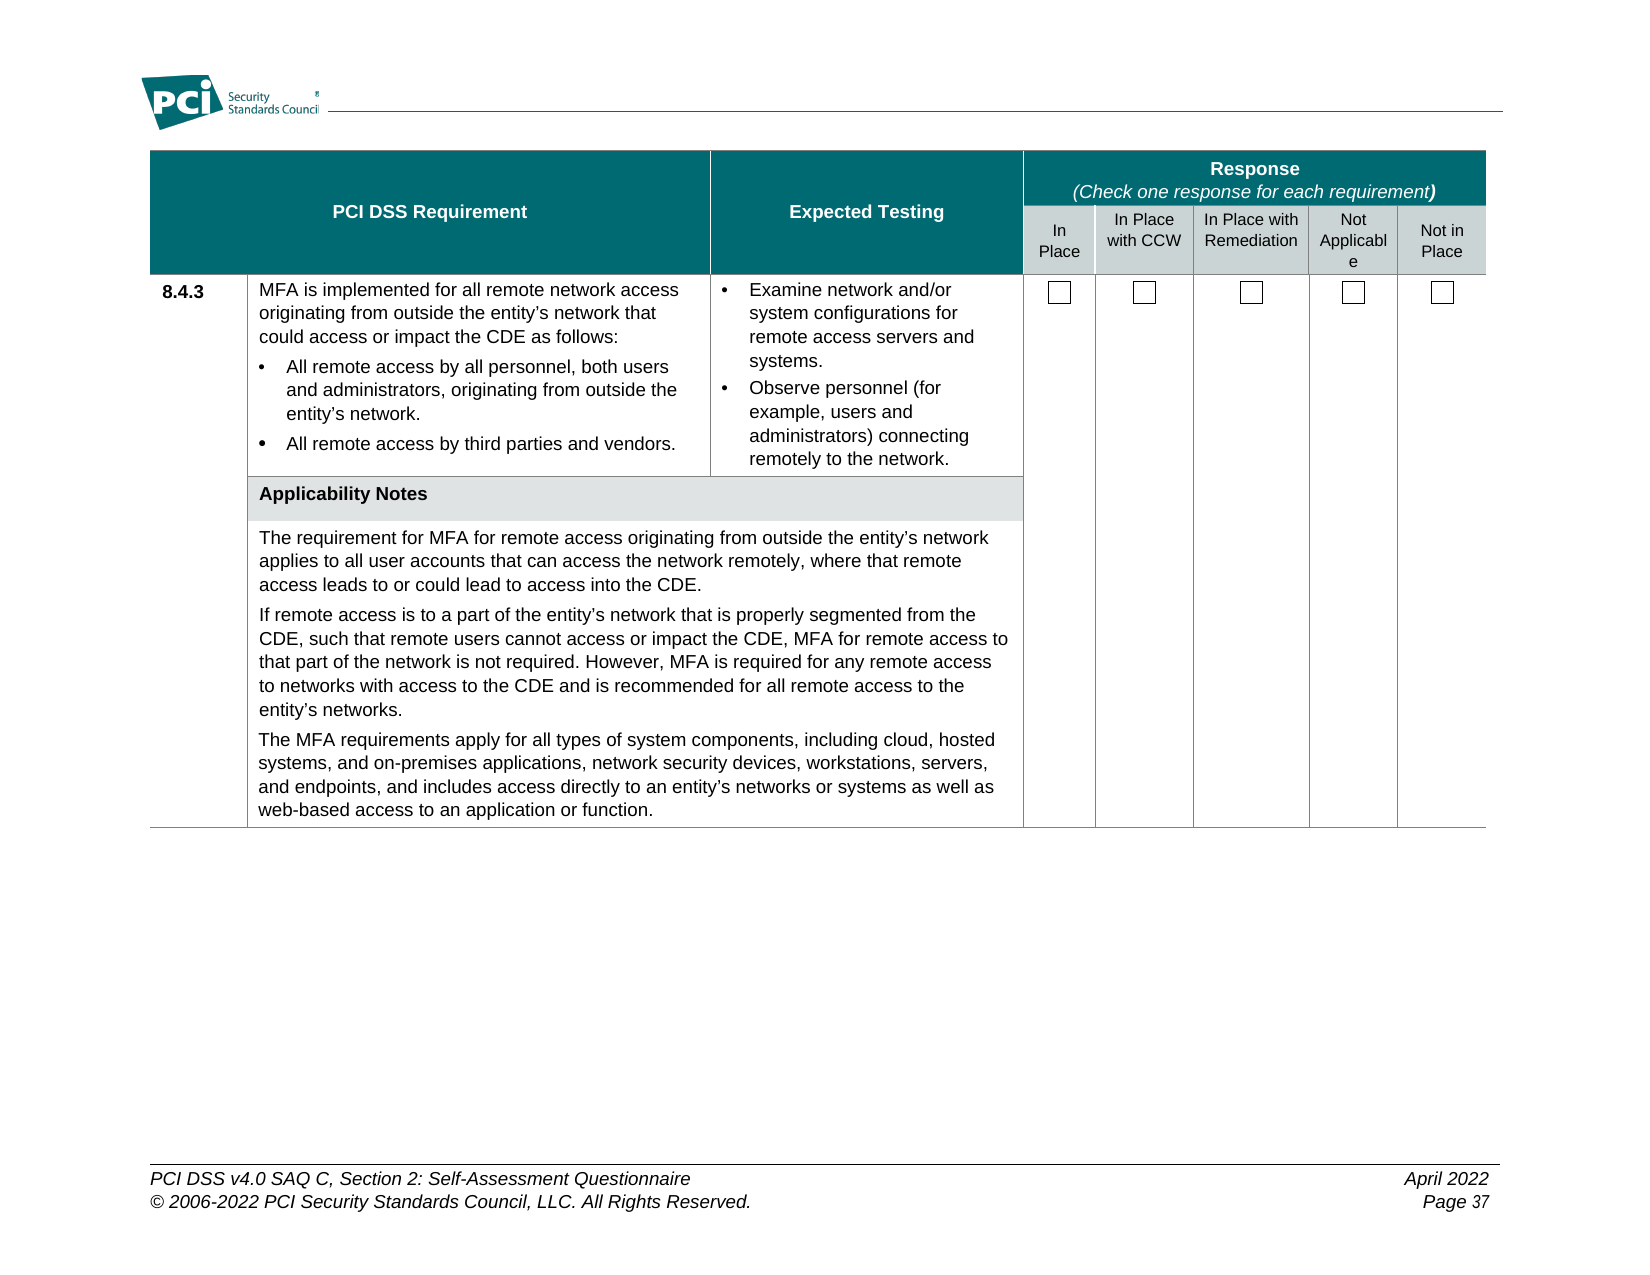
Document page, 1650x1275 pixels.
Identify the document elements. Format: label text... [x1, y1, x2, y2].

table_header Expected Testing [711, 151, 1023, 274]
table_cell Not in Place [1398, 206, 1486, 274]
table_cell Not Applicable [1309, 206, 1397, 274]
table_cell 8.4.3 [150, 275, 247, 827]
table_cell Examine network and/or system configurations for remote access servers and systems. Observe personnel (for example, users and administrators) connecting remotely to the network. [711, 275, 1023, 476]
table_header PCI DSS Requirement [150, 151, 710, 274]
table_cell Applicability Notes [248, 477, 1023, 521]
table_cell [1310, 275, 1397, 827]
table_cell In Place with CCW [1096, 206, 1193, 274]
table_cell The requirement for MFA for remote access originating from outside the entity’s network applies to all user accounts that can access the network remotely, where that remote access leads to or could lead to access into the CDE. If remote access is to a part of the entity’s network that is properly segmented from the CDE, such that remote users cannot access or impact the CDE, MFA for remote access to that part of the network is not required. However, MFA is required for any remote access to networks with access to the CDE and is recommended for all remote access to the entity’s networks. The MFA requirements apply for all types of system components, including cloud, hosted systems, and on-premises applications, network security devices, workstations, servers, and endpoints, and includes access directly to an entity’s networks or systems as well as web-based access to an application or function. [248, 521, 1023, 827]
table_cell [1398, 275, 1486, 827]
table_cell In Place with Remediation [1194, 206, 1308, 274]
table_header Response♦ (Check one response for each requirement) [1024, 151, 1486, 205]
table_cell [1024, 275, 1095, 827]
table_cell MFA is implemented for all remote network access originating from outside the entity’s network that could access or impact the CDE as follows: All remote access by all personnel, both users and administrators, originating from outside the entity’s network. All remote access by third parties and vendors. [248, 275, 710, 476]
picture [141, 75, 319, 130]
table_cell [1194, 275, 1309, 827]
table_cell In Place [1024, 206, 1094, 274]
table_cell [1096, 275, 1193, 827]
